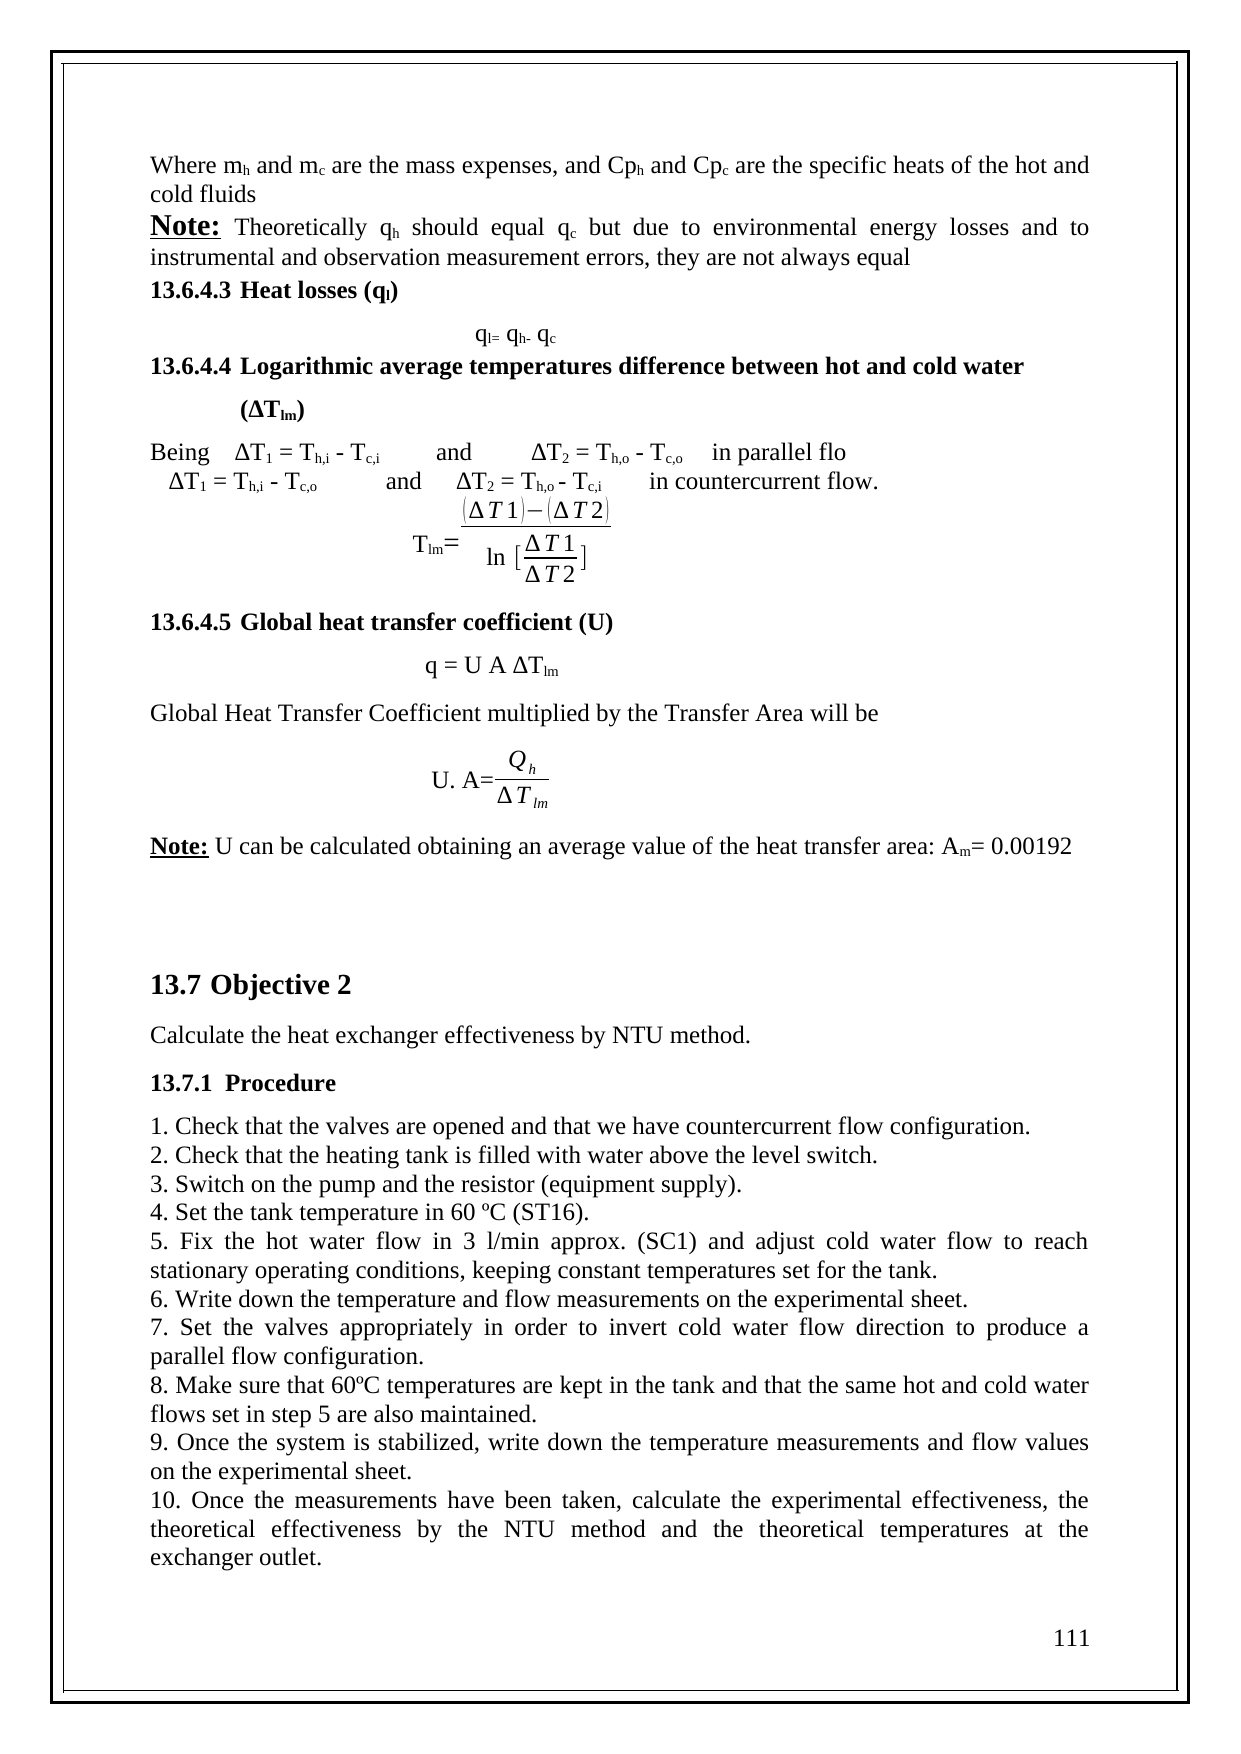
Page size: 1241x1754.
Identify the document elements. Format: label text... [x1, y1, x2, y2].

text Where mh and mc are the mass expenses, and Cph and Cpc are the specific heats of the hot and cold fluids [150, 150, 1090, 207]
subtitle Logarithmic average temperatures difference between hot and cold water (∆Tlm) [150, 351, 1090, 423]
subtitle Objective 2 [150, 967, 1090, 1001]
subtitle Global heat transfer coefficient (U) [150, 607, 1090, 636]
text Being ∆T1 = Th,i - Tc,i and ∆T2 = Th,o - Tc,o in parallel flo [150, 437, 1090, 466]
text 7. Set the valves appropriately in order to invert cold water flow direction to produce a parallel flow configuration. [150, 1312, 1090, 1370]
text 6. Write down the temperature and flow measurements on the experimental sheet. [150, 1284, 1090, 1312]
text Calculate the heat exchanger effectiveness by NTU method. [150, 1020, 1090, 1049]
text 4. Set the tank temperature in 60 ºC (ST16). [150, 1197, 1090, 1226]
text Global Heat Transfer Coefficient multiplied by the Transfer Area will be [150, 698, 1090, 727]
text 1. Check that the valves are opened and that we have countercurrent flow configuration. [150, 1111, 1090, 1140]
list ql= qh- qc [225, 318, 1090, 347]
text 5. Fix the hot water flow in 3 l/min approx. (SC1) and adjust cold water flow to reach stationary operating conditions, keeping constant temperatures set for the tank. [150, 1226, 1090, 1284]
text 9. Once the system is stabilized, write down the temperature measurements and flow values on the experimental sheet. [150, 1427, 1090, 1485]
text Note: U can be calculated obtaining an average value of the heat transfer area: Am= 0.00192 [150, 831, 1090, 860]
list U. A= [225, 746, 1090, 812]
text 10. Once the measurements have been taken, calculate the experimental effectiveness, the theoretical effectiveness by the NTU method and the theoretical temperatures at the exchanger outlet. [150, 1485, 1090, 1571]
text 3. Switch on the pump and the resistor (equipment supply). [150, 1169, 1090, 1197]
text Note: Theoretically qh should equal qc but due to environmental energy losses and to instrumental and observation measurement errors, they are not always equal [150, 207, 1090, 271]
text 2. Check that the heating tank is filled with water above the level switch. [150, 1140, 1090, 1169]
text 8. Make sure that 60ºC temperatures are kept in the tank and that the same hot and cold water flows set in step 5 are also maintained. [150, 1370, 1090, 1427]
subtitle Heat losses (ql) [150, 275, 1090, 304]
list q = U A ∆Tlm [225, 651, 1090, 679]
text ∆T1 = Th,i - Tc,o and ∆T2 = Th,o - Tc,i in countercurrent flow. [150, 466, 1090, 495]
subtitle Procedure [150, 1068, 1090, 1097]
list Tlm= [225, 495, 1090, 588]
